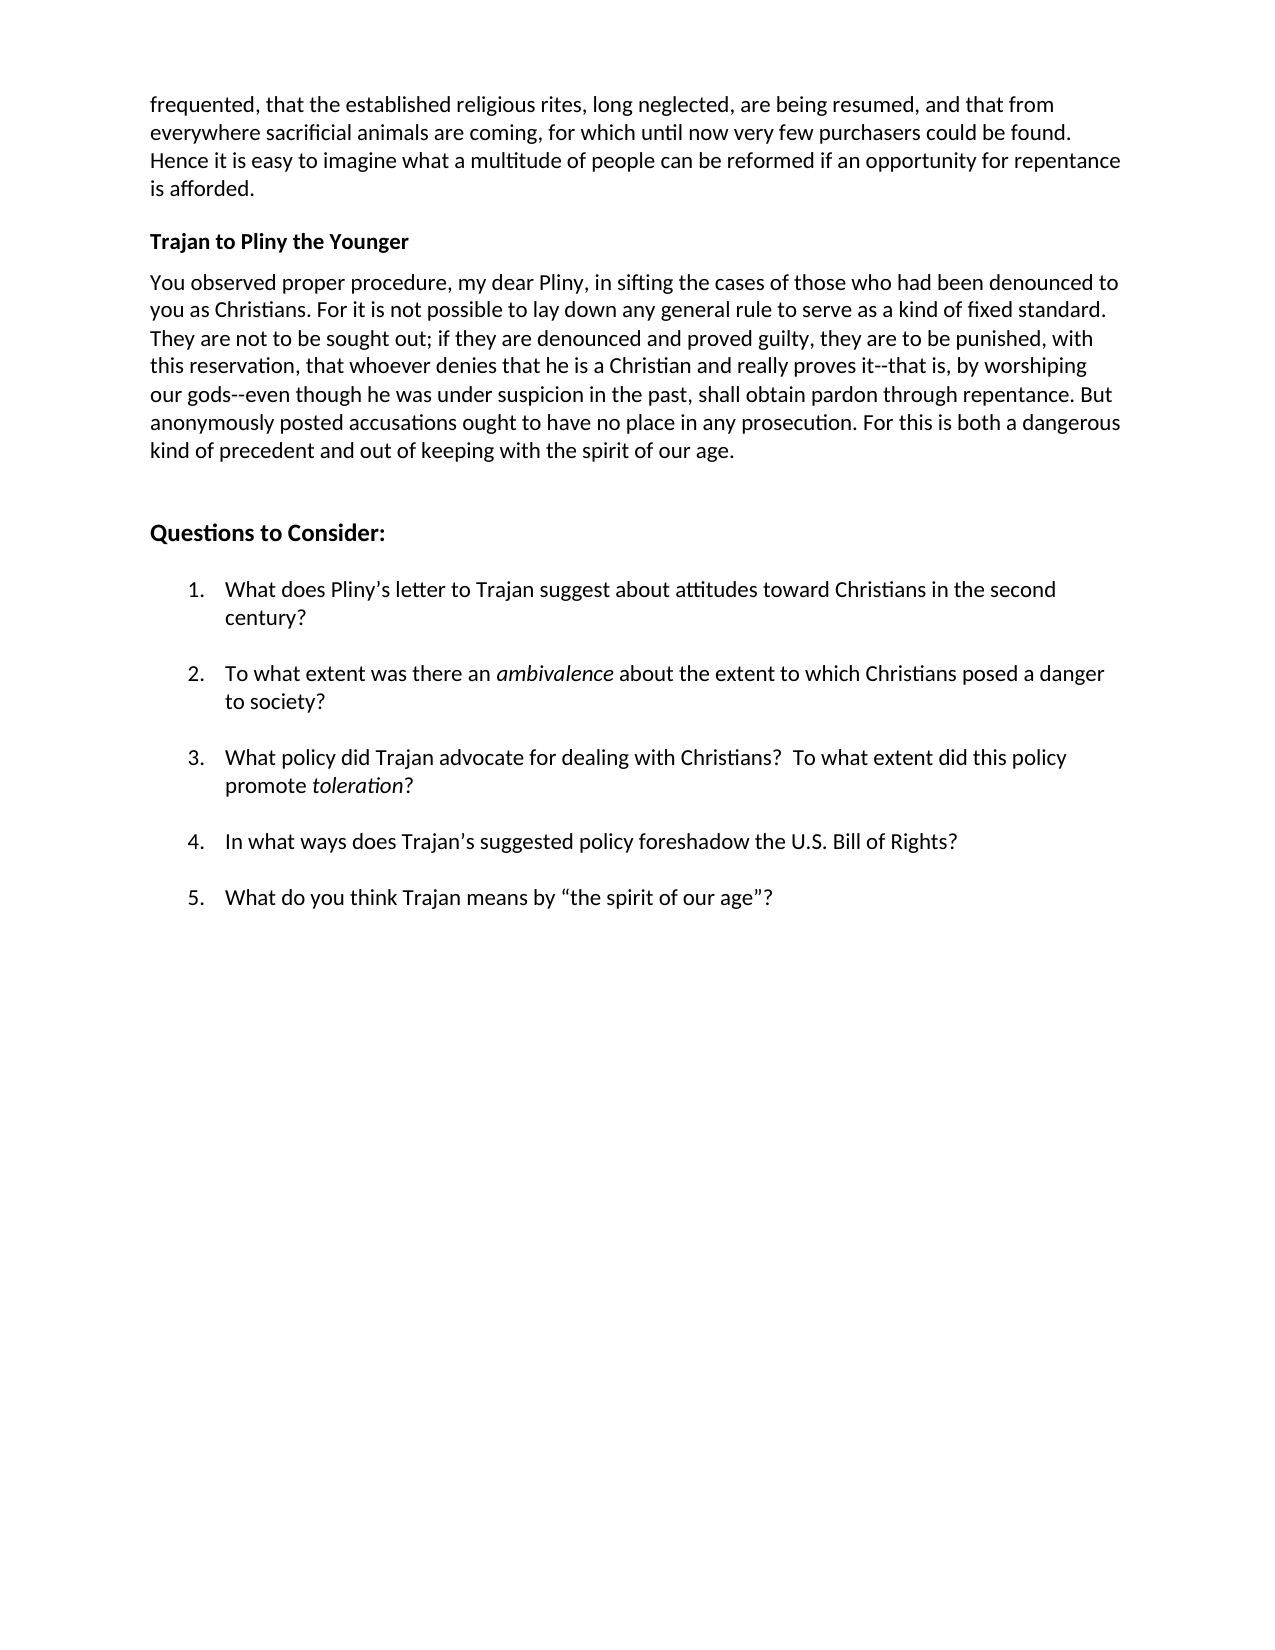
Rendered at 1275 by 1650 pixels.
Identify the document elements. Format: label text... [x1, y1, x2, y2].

list In what ways does Trajan’s suggested policy foreshadow the U.S. Bill of Rights? [187, 827, 1125, 856]
list What do you think Trajan means by “the spirit of our age”? [187, 883, 1125, 912]
text Trajan to Pliny the Younger [150, 227, 1125, 255]
text You observed proper procedure, my dear Pliny, in sifting the cases of those who had been denounced to you as Christians. For it is not possible to lay down any general rule to serve as a kind of fixed standard. They are not to be sought out; if they are denounced and proved guilty, they are to be punished, with this reservation, that whoever denies that he is a Christian and really proves it--that is, by worshiping our gods--even though he was under suspicion in the past, shall obtain pardon through repentance. But anonymously posted accusations ought to have no place in any prosecution. For this is both a dangerous kind of precedent and out of keeping with the spirit of our age. [150, 268, 1125, 464]
list To what extent was there an ambivalence about the extent to which Christians posed a danger to society? [187, 659, 1125, 715]
list What policy did Trajan advocate for dealing with Christians? To what extent did this policy promote toleration? [187, 743, 1125, 799]
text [150, 90, 1125, 202]
text Questions to Consider: [150, 517, 1125, 547]
list What does Pliny’s letter to Trajan suggest about attitudes toward Christians in the second century? [187, 575, 1125, 631]
